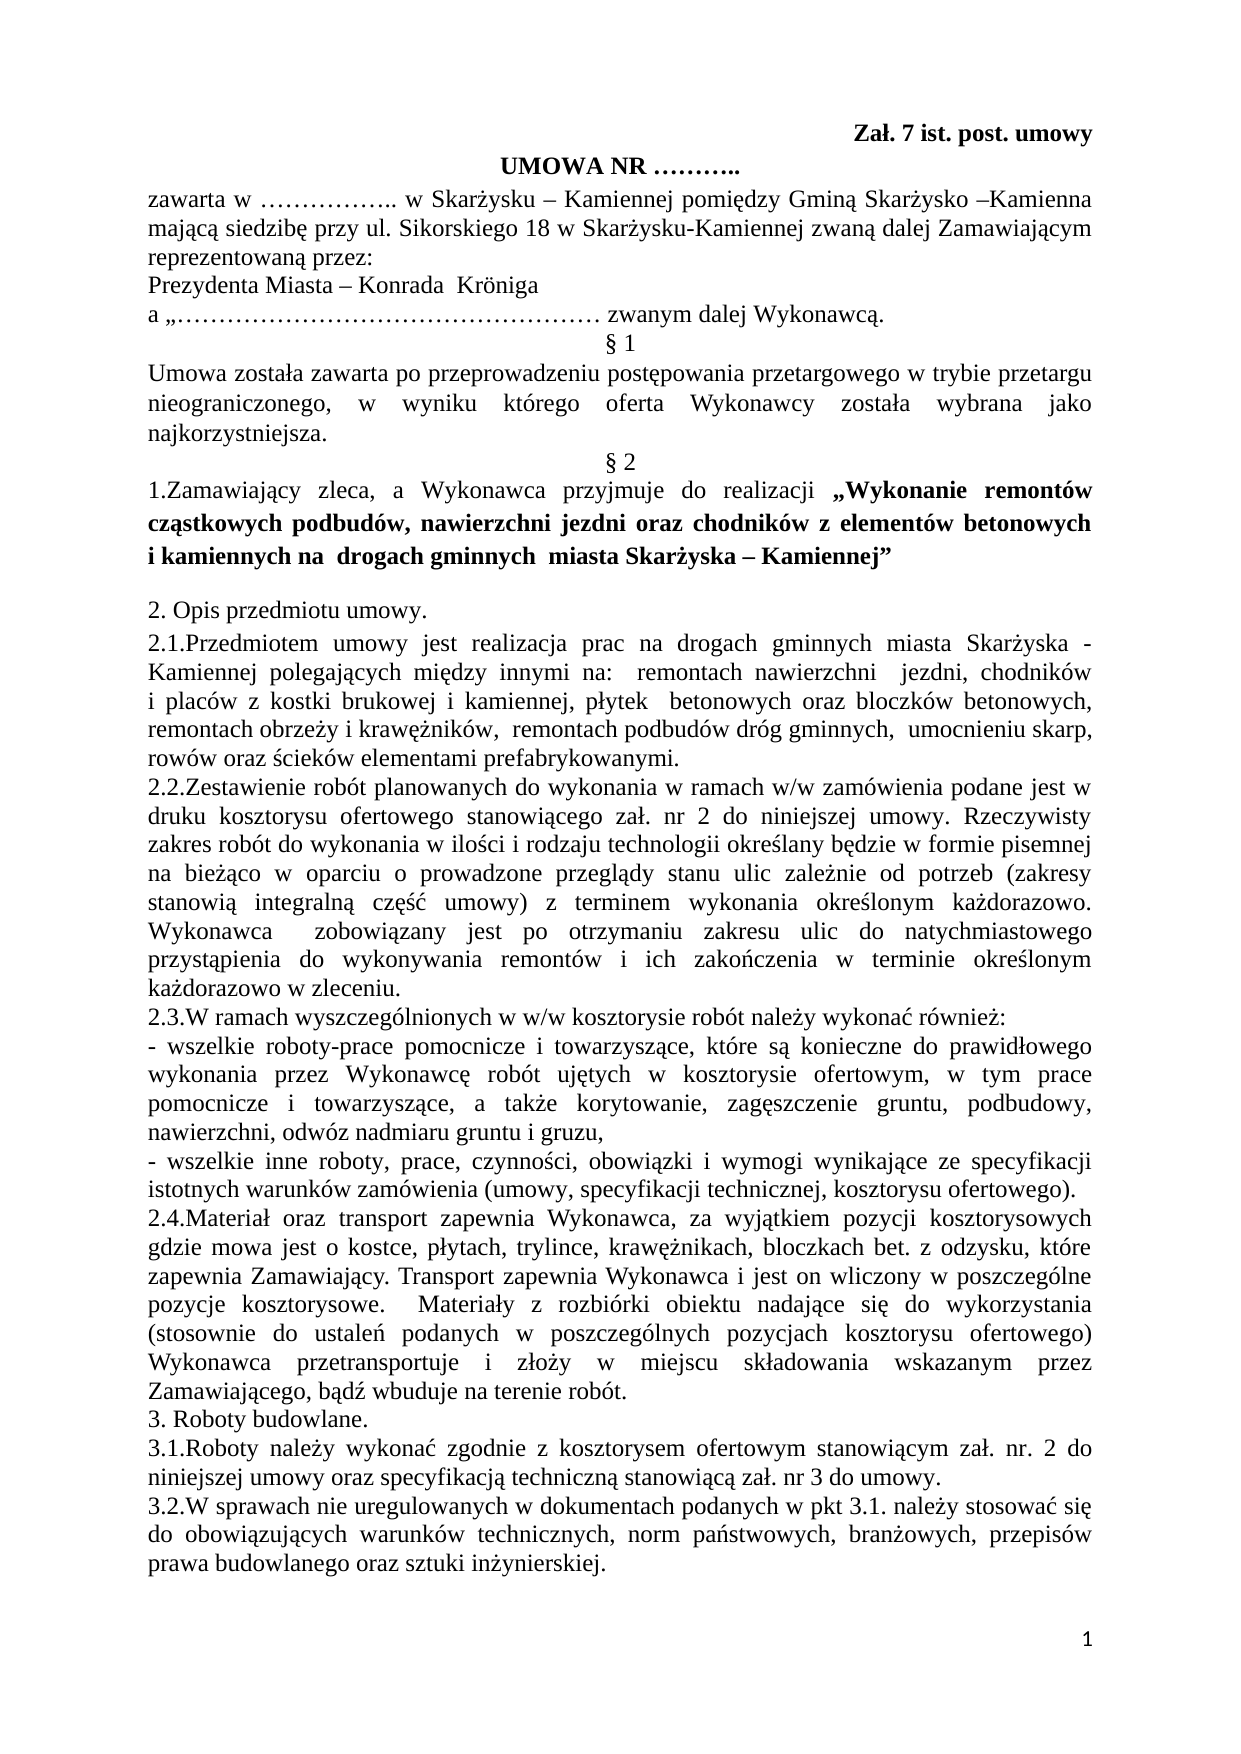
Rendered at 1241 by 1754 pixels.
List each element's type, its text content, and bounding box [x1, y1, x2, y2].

text zawarta w …………….. w Skarżysku – Kamiennej pomiędzy Gminą Skarżysko –Kamienna mającą siedzibę przy ul. Sikorskiego 18 w Skarżysku-Kamiennej zwaną dalej Zamawiającym reprezentowaną przez: [148, 184, 1093, 270]
text 3.1.Roboty należy wykonać zgodnie z kosztorysem ofertowym stanowiącym zał. nr. 2 do niniejszej umowy oraz specyfikacją techniczną stanowiącą zał. nr 3 do umowy. [148, 1433, 1093, 1491]
text 2.1.Przedmiotem umowy jest realizacja prac na drogach gminnych miasta Skarżyska - Kamiennej polegających między innymi na: remontach nawierzchni jezdni, chodników i placów z kostki brukowej i kamiennej, płytek betonowych oraz bloczków betonowych, remontach obrzeży i krawężników, remontach podbudów dróg gminnych, umocnieniu skarp, rowów oraz ścieków elementami prefabrykowanymi. [148, 628, 1093, 772]
text 2.3.W ramach wyszczególnionych w w/w kosztorysie robót należy wykonać również: [148, 1002, 1093, 1031]
text Umowa została zawarta po przeprowadzeniu postępowania przetargowego w trybie przetargu nieograniczonego, w wyniku którego oferta Wykonawcy została wybrana jako najkorzystniejsza. [148, 357, 1093, 447]
text 1.Zamawiający zleca, a Wykonawca przyjmuje do realizacji „Wykonanie remontów cząstkowych podbudów, nawierzchni jezdni oraz chodników z elementów betonowych i kamiennych na drogach gminnych miasta Skarżyska – Kamiennej” [148, 475, 1093, 570]
text 2. Opis przedmiotu umowy. [148, 595, 1093, 624]
text Prezydenta Miasta – Konrada Kröniga [148, 270, 1093, 299]
text UMOWA NR ……….. [148, 151, 1093, 180]
text § 2 [148, 447, 1093, 475]
text - wszelkie inne roboty, prace, czynności, obowiązki i wymogi wynikające ze specyfikacji istotnych warunków zamówienia (umowy, specyfikacji technicznej, kosztorysu ofertowego). [148, 1146, 1093, 1203]
text 2.4.Materiał oraz transport zapewnia Wykonawca, za wyjątkiem pozycji kosztorysowych gdzie mowa jest o kostce, płytach, trylince, krawężnikach, bloczkach bet. z odzysku, które zapewnia Zamawiający. Transport zapewnia Wykonawca i jest on wliczony w poszczególne pozycje kosztorysowe. Materiały z rozbiórki obiektu nadające się do wykorzystania (stosownie do ustaleń podanych w poszczególnych pozycjach kosztorysu ofertowego) Wykonawca przetransportuje i złoży w miejscu składowania wskazanym przez Zamawiającego, bądź wbuduje na terenie robót. [148, 1203, 1093, 1404]
text - wszelkie roboty-prace pomocnicze i towarzyszące, które są konieczne do prawidłowego wykonania przez Wykonawcę robót ujętych w kosztorysie ofertowym, w tym prace pomocnicze i towarzyszące, a także korytowanie, zagęszczenie gruntu, podbudowy, nawierzchni, odwóz nadmiaru gruntu i gruzu, [148, 1031, 1093, 1146]
text Zał. 7 ist. post. umowy [148, 118, 1093, 147]
text 3.2.W sprawach nie uregulowanych w dokumentach podanych w pkt 3.1. należy stosować się do obowiązujących warunków technicznych, norm państwowych, branżowych, przepisów prawa budowlanego oraz sztuki inżynierskiej. [148, 1491, 1093, 1577]
text 2.2.Zestawienie robót planowanych do wykonania w ramach w/w zamówienia podane jest w druku kosztorysu ofertowego stanowiącego zał. nr 2 do niniejszej umowy. Rzeczywisty zakres robót do wykonania w ilości i rodzaju technologii określany będzie w formie pisemnej na bieżąco w oparciu o prowadzone przeglądy stanu ulic zależnie od potrzeb (zakresy stanowią integralną część umowy) z terminem wykonania określonym każdorazowo. Wykonawca zobowiązany jest po otrzymaniu zakresu ulic do natychmiastowego przystąpienia do wykonywania remontów i ich zakończenia w terminie określonym każdorazowo w zleceniu. [148, 772, 1093, 1002]
text a „…………………………………………… zwanym dalej Wykonawcą. [148, 299, 1093, 328]
text 3. Roboty budowlane. [148, 1404, 1093, 1433]
text § 1 [148, 328, 1093, 357]
